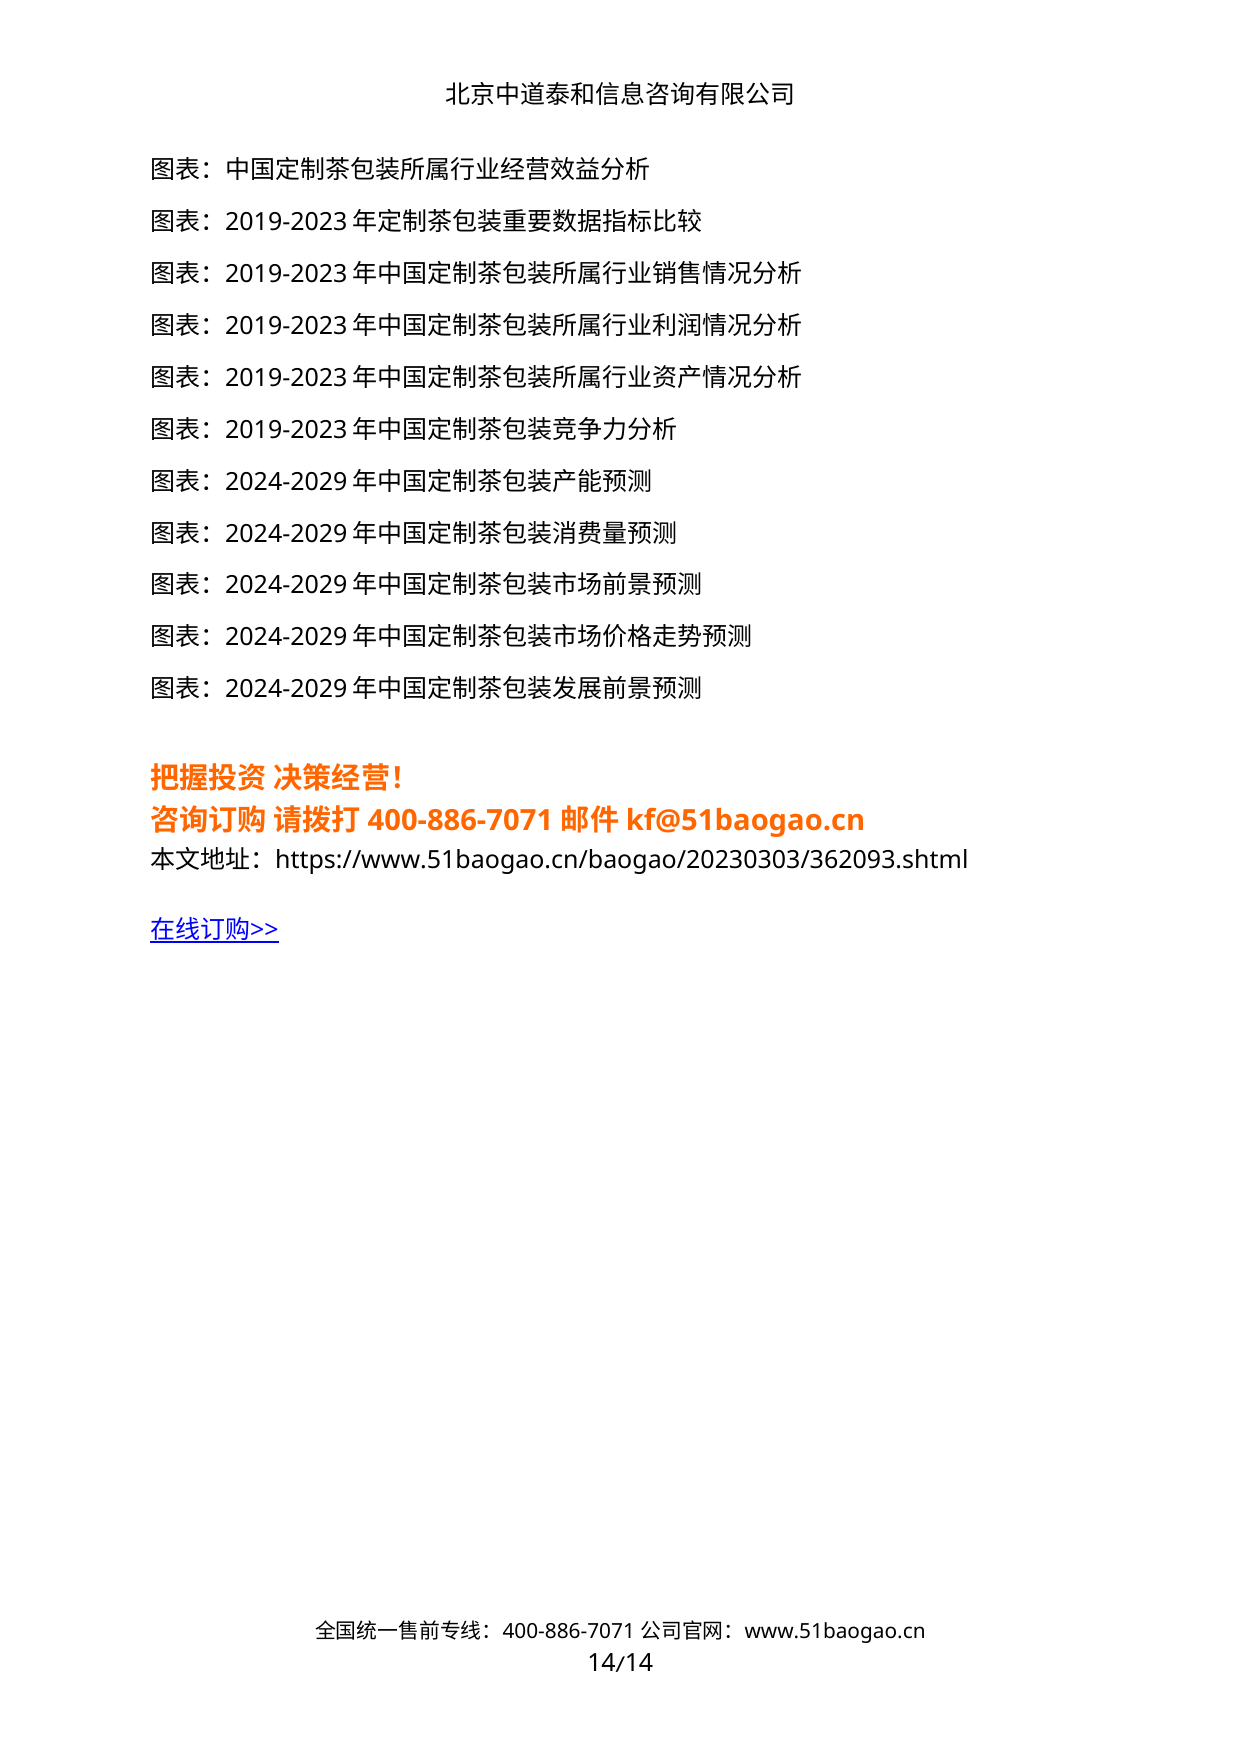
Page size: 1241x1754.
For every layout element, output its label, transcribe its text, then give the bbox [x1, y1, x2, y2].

text 在线订购>> [150, 876, 1090, 946]
text 图表：2024-2029年中国定制茶包装产能预测 [150, 461, 1090, 497]
text 图表：中国定制茶包装所属行业经营效益分析 [150, 150, 1090, 186]
text 图表：2019-2023年中国定制茶包装竞争力分析 [150, 409, 1090, 446]
text 图表：2019-2023年中国定制茶包装所属行业利润情况分析 [150, 306, 1090, 342]
text 图表：2024-2029年中国定制茶包装发展前景预测 [150, 669, 1090, 705]
text 图表：2024-2029年中国定制茶包装市场前景预测 [150, 565, 1090, 601]
text 把握投资 决策经营！咨询订购 请拨打 400-886-7071 邮件 kf@51baogao.cn本文地址：https://www.51baogao.cn/baogao/20230303/362093.shtml [150, 721, 1090, 876]
text 图表：2019-2023年中国定制茶包装所属行业资产情况分析 [150, 357, 1090, 394]
text 图表：2019-2023年定制茶包装重要数据指标比较 [150, 202, 1090, 238]
text 图表：2024-2029年中国定制茶包装市场价格走势预测 [150, 617, 1090, 653]
text 图表：2024-2029年中国定制茶包装消费量预测 [150, 513, 1090, 549]
text 图表：2019-2023年中国定制茶包装所属行业销售情况分析 [150, 254, 1090, 290]
